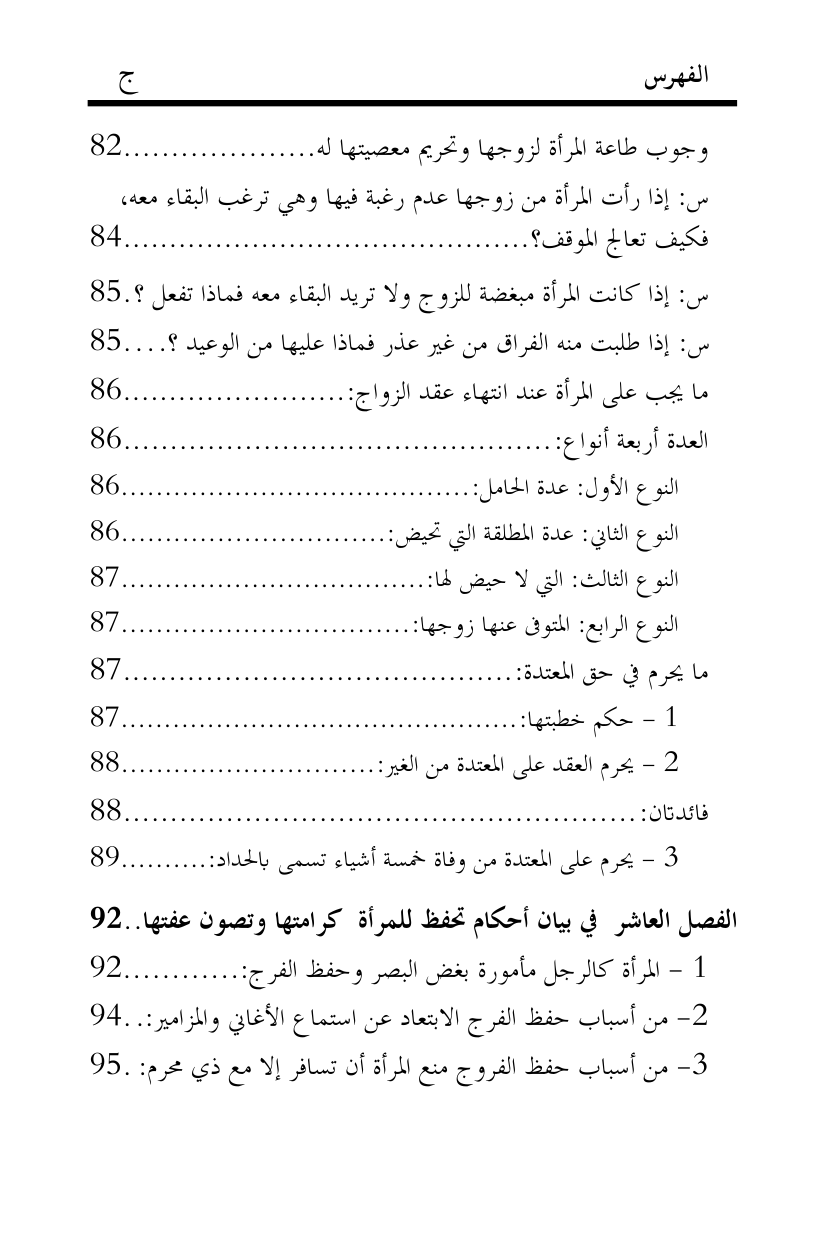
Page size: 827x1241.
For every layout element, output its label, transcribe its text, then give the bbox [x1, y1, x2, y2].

text النوع الثاني: عدة المطلقة التي تحيض: 86 [89, 506, 679, 551]
text 2- من أسباب حفظ الفرج الابتعاد عن استماع الأغاني والمزامير: 94 [89, 989, 708, 1038]
text 3- من أسباب حفظ الفروج منع المرأة أن تسافر إلا مع ذي محرم: 95 [89, 1038, 708, 1086]
text س: إذا طلبت منه الفراق من غير عذر فماذا عليها من الوعيد ؟ 85 [89, 314, 708, 362]
text 1 - المرأة كالرجل مأمورة بغض البصر وحفظ الفرج: 92 [89, 940, 708, 989]
text وجوب طاعة المرأة لزوجها وتحريم معصيتها له 82 [89, 119, 708, 167]
text النوع الثالث: التي لا حيض لها: 87 [89, 551, 679, 597]
text س: إذا كانت المرأة مبغضة للزوج ولا تريد البقاء معه فماذا تفعل ؟ 85 [89, 265, 708, 314]
text 1 - حكم خطبتها: 87 [89, 692, 679, 737]
text ما يجب على المرأة عند انتهاء عقد الزواج: 86 [89, 362, 708, 411]
text العدة أربعة أنواع: 86 [89, 411, 708, 460]
text النوع الأول: عدة الحامل: 86 [89, 460, 679, 506]
text س: إذا رأت المرأة من زوجها عدم رغبة فيها وهي ترغب البقاء معه، فكيف تعالج الموقف؟ 84 [89, 167, 708, 265]
text فائدتان: 88 [89, 783, 708, 832]
text 2 - يحرم العقد على المعتدة من الغير: 88 [89, 737, 679, 783]
text 3 - يحرم على المعتدة من وفاة خمسة أشياء تسمى بالحداد: 89 [89, 832, 679, 878]
text الفصل العاشر في بيان أحكام تحفظ للمرأة كرامتها وتصون عفتها 92 [89, 890, 738, 940]
text النوع الرابع: المتوفى عنها زوجها: 87 [89, 597, 679, 643]
text ما يحرم في حق المعتدة: 87 [89, 643, 708, 692]
